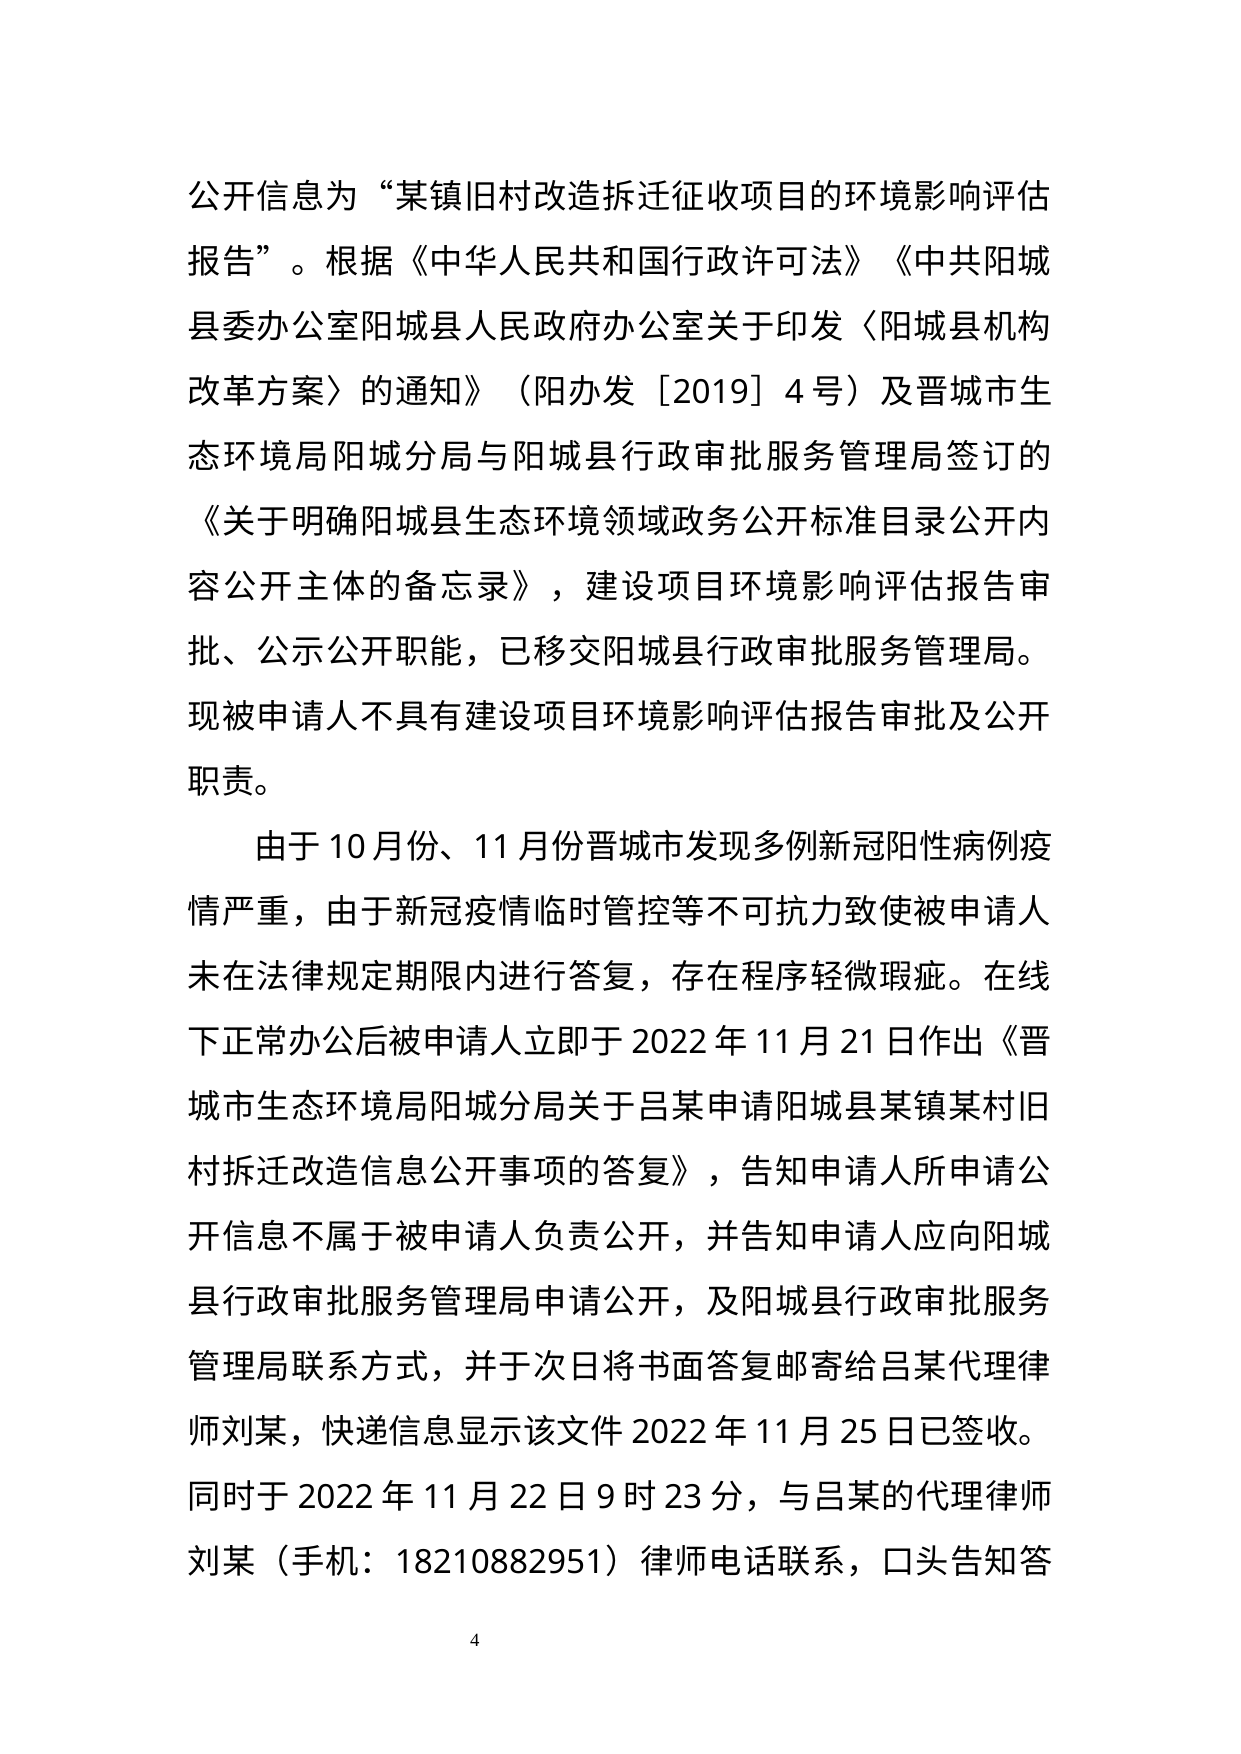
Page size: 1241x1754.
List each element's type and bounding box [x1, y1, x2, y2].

text [187, 812, 1053, 1592]
text [187, 162, 1053, 812]
